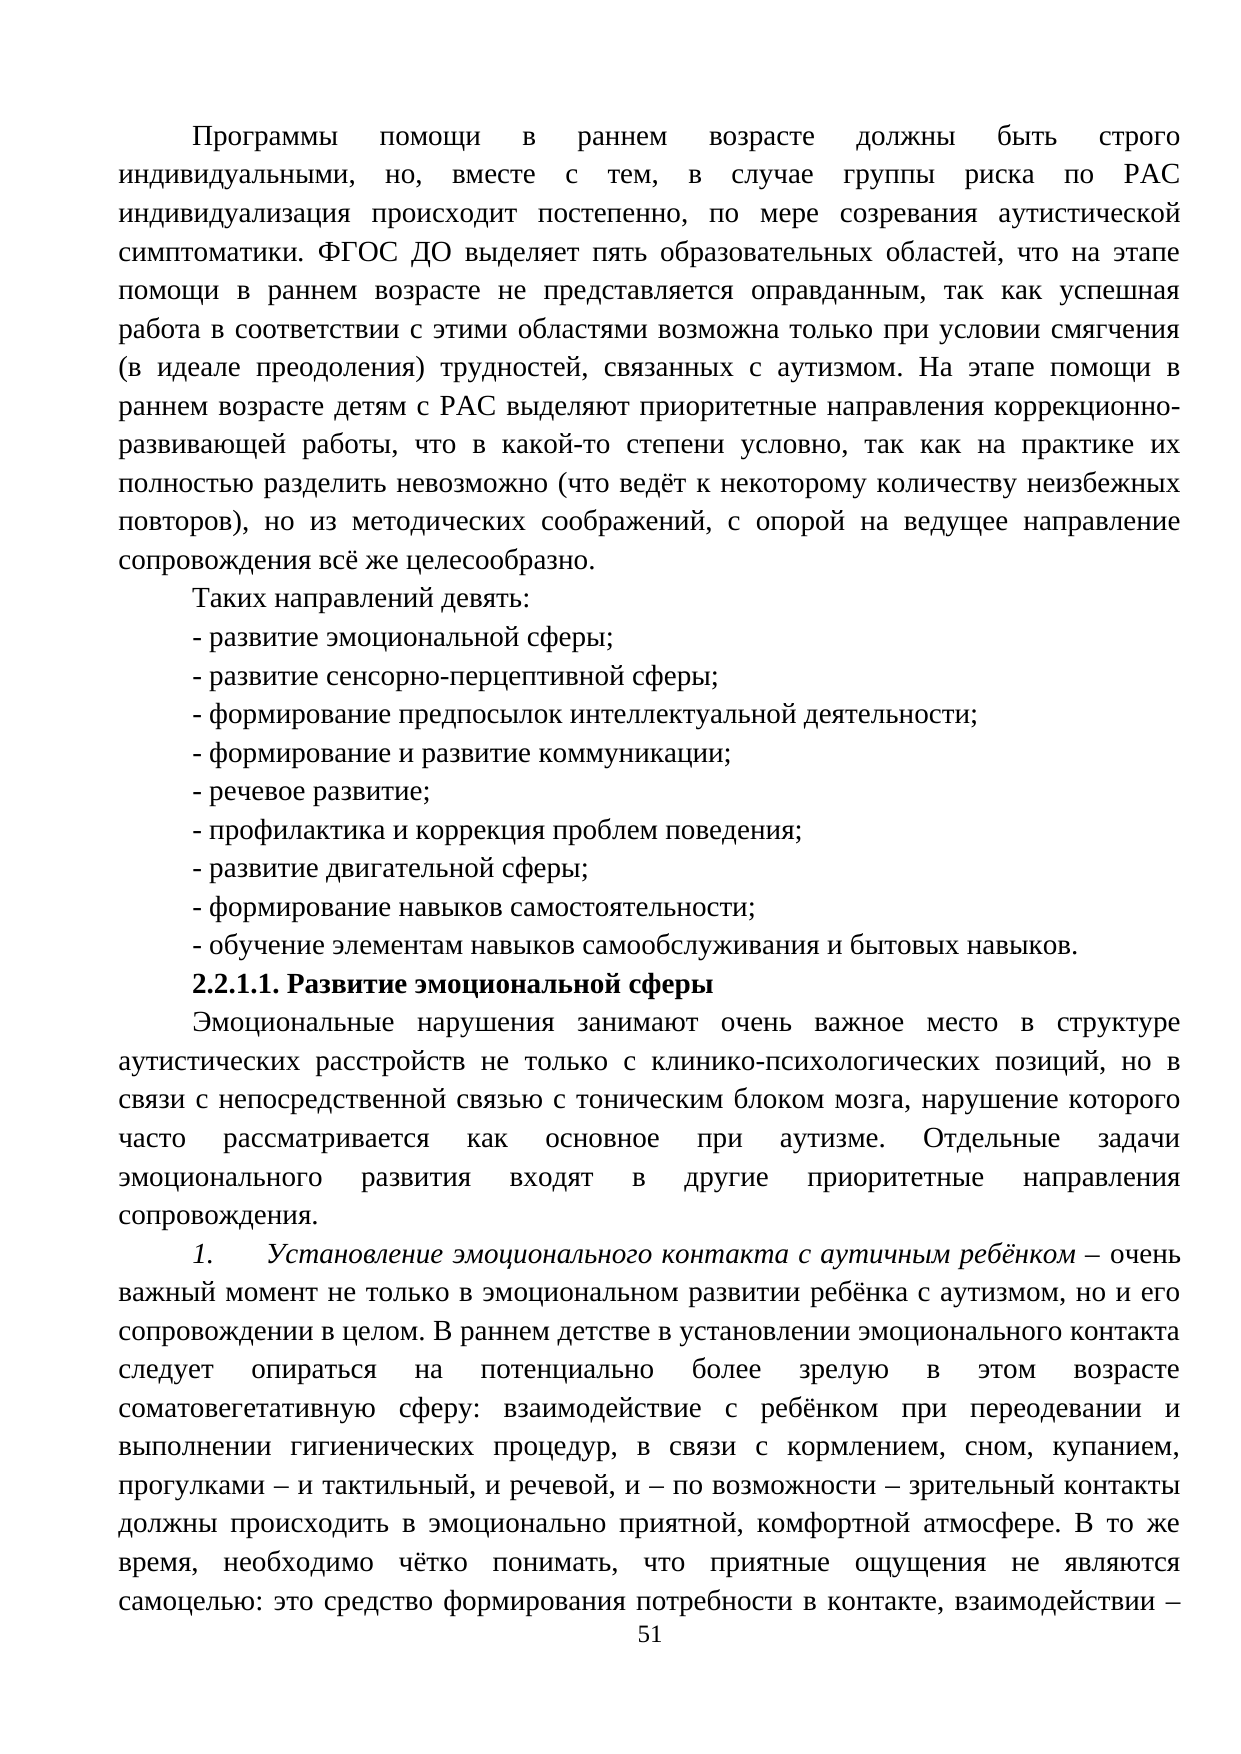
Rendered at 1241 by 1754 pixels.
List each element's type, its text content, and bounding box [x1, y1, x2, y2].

list - развитие эмоциональной сферы; [118, 619, 1181, 653]
list - обучение элементам навыков самообслуживания и бытовых навыков. [118, 927, 1181, 961]
list - речевое развитие; [118, 773, 1181, 807]
list - развитие сенсорно-перцептивной сферы; [118, 658, 1181, 691]
text 2.2.1.1. Развитие эмоциональной сферы [118, 966, 1181, 999]
list - формирование предпосылок интеллектуальной деятельности; [118, 696, 1181, 730]
list - формирование навыков самостоятельности; [118, 889, 1181, 922]
list - развитие двигательной сферы; [118, 850, 1181, 884]
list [118, 1236, 1181, 1616]
text Таких направлений девять: [118, 581, 1181, 614]
text Программы помощи в раннем возрасте должны быть строго индивидуальными, но, вместе с тем, в случае группы риска по РАС индивидуализация происходит постепенно, по мере созревания аутистической симптоматики. ФГОС ДО выделяет пять образовательных областей, что на этапе помощи в раннем возрасте не представляется оправданным, так как успешная работа в соответствии с этими областями возможна только при условии смягчения (в идеале преодоления) трудностей, связанных с аутизмом. На этапе помощи в раннем возрасте детям с РАС выделяют приоритетные направления коррекционно-развивающей работы, что в какой-то степени условно, так как на практике их полностью разделить невозможно (что ведёт к некоторому количеству неизбежных повторов), но из методических соображений, с опорой на ведущее направление сопровождения всё же целесообразно. [118, 118, 1181, 576]
list - профилактика и коррекция проблем поведения; [118, 812, 1181, 845]
list - формирование и развитие коммуникации; [118, 735, 1181, 768]
text Эмоциональные нарушения занимают очень важное место в структуре аутистических расстройств не только с клинико-психологических позиций, но в связи с непосредственной связью с тоническим блоком мозга, нарушение которого часто рассматривается как основное при аутизме. Отдельные задачи эмоционального развития входят в другие приоритетные направления сопровождения. [118, 1004, 1181, 1231]
